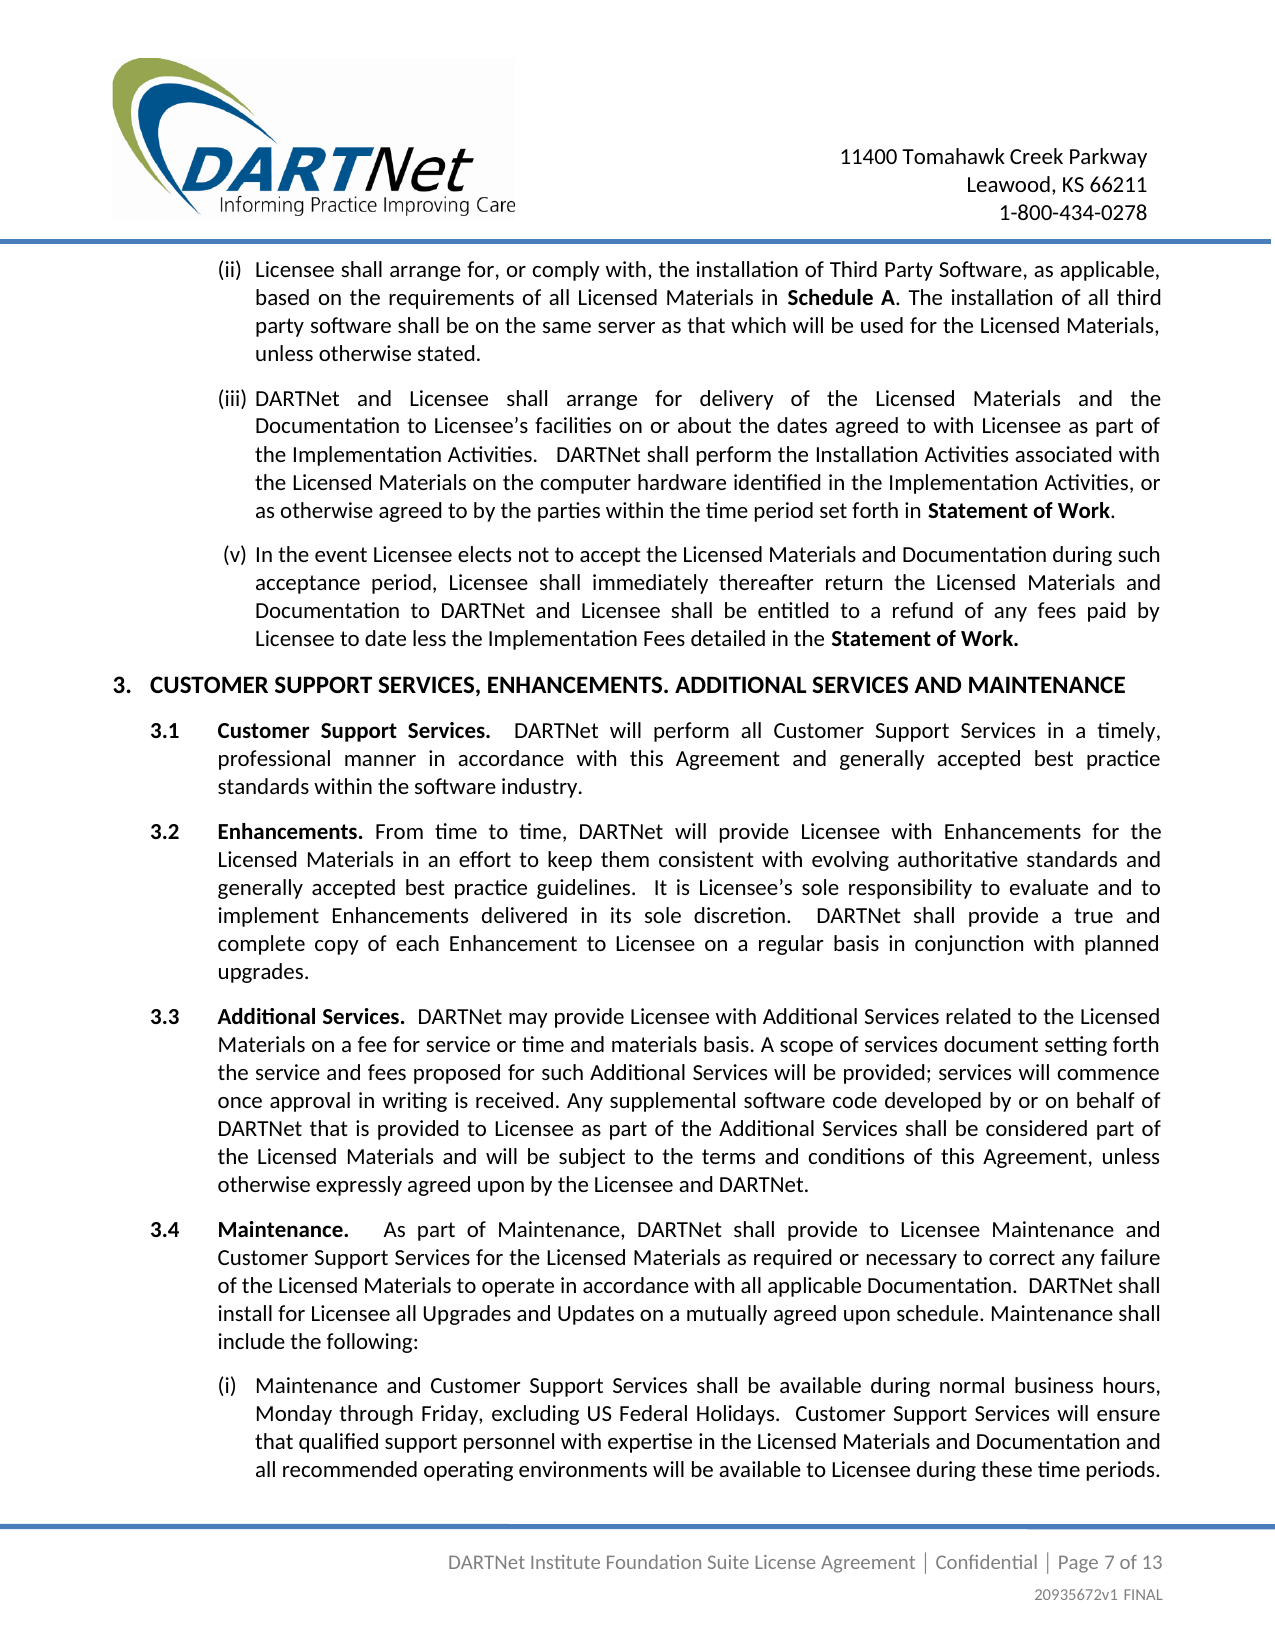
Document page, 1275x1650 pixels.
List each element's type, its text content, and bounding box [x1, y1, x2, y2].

text 3.1 Customer Support Services. DARTNet will perform all Customer Support Services in a timely, professional manner in accordance with this Agreement and generally accepted best practice standards within the software industry. [150, 716, 1162, 800]
text 3. CUSTOMER SUPPORT SERVICES, ENHANCEMENTS. ADDITIONAL SERVICES AND MAINTENANCE [112, 669, 1162, 700]
list Licensee shall arrange for, or comply with, the installation of Third Party Software, as applicable, based on the requirements of all Licensed Materials in Schedule A. The installation of all third party software shall be on the same server as that which will be used for the Licensed Materials, unless otherwise stated. [217, 255, 1162, 367]
text (v) In the event Licensee elects not to accept the Licensed Materials and Documentation during such acceptance period, Licensee shall immediately thereafter return the Licensed Materials and Documentation to DARTNet and Licensee shall be entitled to a refund of any fees paid by Licensee to date less the Implementation Fees detailed in the Statement of Work. [217, 540, 1162, 652]
text (iii) DARTNet and Licensee shall arrange for delivery of the Licensed Materials and the Documentation to Licensee’s facilities on or about the dates agreed to with Licensee as part of the Implementation Activities. DARTNet shall perform the Installation Activities associated with the Licensed Materials on the computer hardware identified in the Implementation Activities, or as otherwise agreed to by the parties within the time period set forth in Statement of Work. [217, 384, 1162, 524]
picture [112, 58, 515, 220]
text 3.3 Additional Services. DARTNet may provide Licensee with Additional Services related to the Licensed Materials on a fee for service or time and materials basis. A scope of services document setting forth the service and fees proposed for such Additional Services will be provided; services will commence once approval in writing is received. Any supplemental software code developed by or on behalf of DARTNet that is provided to Licensee as part of the Additional Services shall be considered part of the Licensed Materials and will be subject to the terms and conditions of this Agreement, unless otherwise expressly agreed upon by the Licensee and DARTNet. [150, 1002, 1162, 1198]
list Maintenance and Customer Support Services shall be available during normal business hours, Monday through Friday, excluding US Federal Holidays. Customer Support Services will ensure that qualified support personnel with expertise in the Licensed Materials and Documentation and all recommended operating environments will be available to Licensee during these time periods. [217, 1371, 1162, 1483]
text 3.4 Maintenance. As part of Maintenance, DARTNet shall provide to Licensee Maintenance and Customer Support Services for the Licensed Materials as required or necessary to correct any failure of the Licensed Materials to operate in accordance with all applicable Documentation. DARTNet shall install for Licensee all Upgrades and Updates on a mutually agreed upon schedule. Maintenance shall include the following: [150, 1215, 1162, 1355]
text 3.2 Enhancements. From time to time, DARTNet will provide Licensee with Enhancements for the Licensed Materials in an effort to keep them consistent with evolving authoritative standards and generally accepted best practice guidelines. It is Licensee’s sole responsibility to evaluate and to implement Enhancements delivered in its sole discretion. DARTNet shall provide a true and complete copy of each Enhancement to Licensee on a regular basis in conjunction with planned upgrades. [150, 817, 1162, 985]
